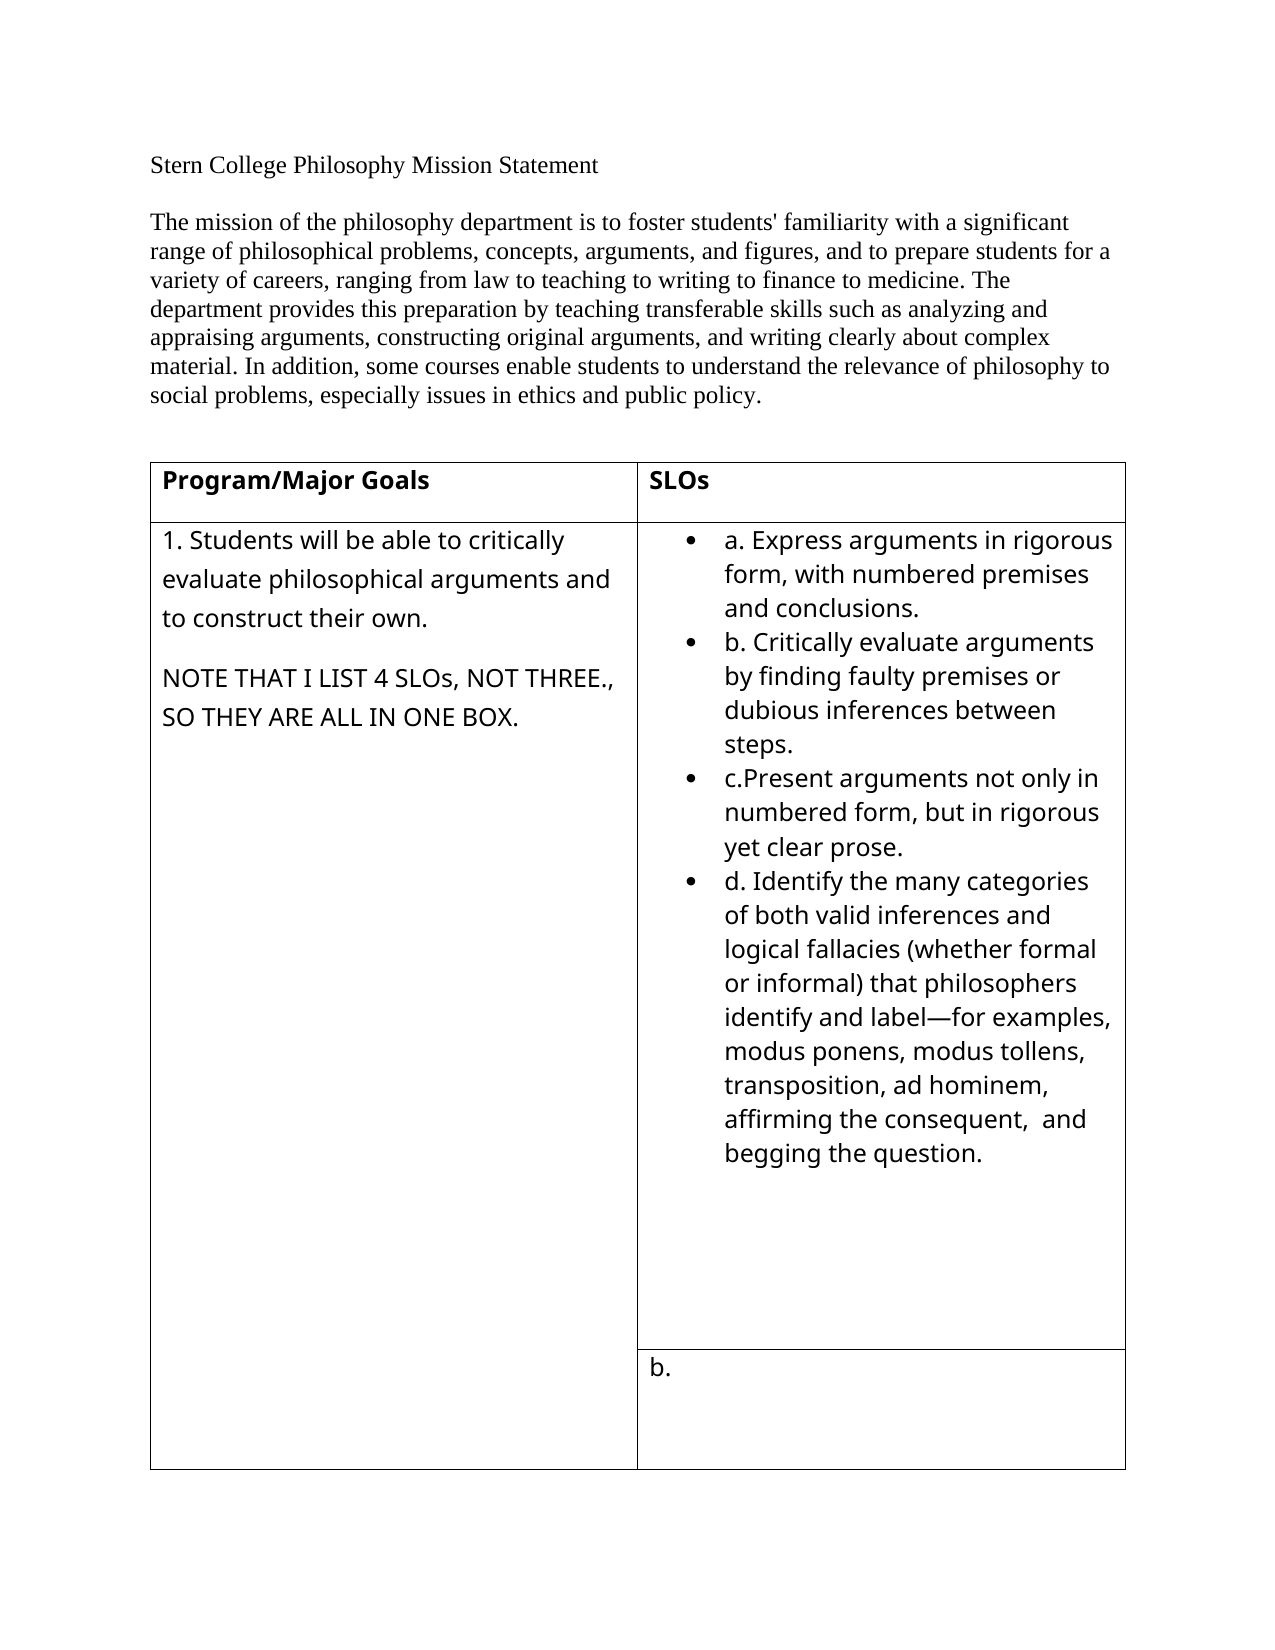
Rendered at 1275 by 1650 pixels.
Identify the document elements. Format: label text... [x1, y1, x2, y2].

text Stern College Philosophy Mission Statement [150, 150, 1125, 179]
table_cell 1. Students will be able to critically evaluate philosophical arguments and to construct their own. NOTE THAT I LIST 4 SLOs, NOT THREE., SO THEY ARE ALL IN ONE BOX. [151, 523, 637, 1469]
table_cell b. [638, 1350, 1125, 1469]
table_header Program/Major Goals [151, 463, 637, 522]
table_header SLOs [638, 463, 1125, 522]
table_cell a. Express arguments in rigorous form, with numbered premises and conclusions. b. Critically evaluate arguments by finding faulty premises or dubious inferences between steps. c.Present arguments not only in numbered form, but in rigorous yet clear prose. d. Identify the many categories of both valid inferences and logical fallacies (whether formal or informal) that philosophers identify and label—for examples, modus ponens, modus tollens, transposition, ad hominem, affirming the consequent, and begging the question. [638, 523, 1125, 1349]
text The mission of the philosophy department is to foster students' familiarity with a significant range of philosophical problems, concepts, arguments, and figures, and to prepare students for a variety of careers, ranging from law to teaching to writing to finance to medicine. The department provides this preparation by teaching transferable skills such as analyzing and appraising arguments, constructing original arguments, and writing clearly about complex material. In addition, some courses enable students to understand the relevance of philosophy to social problems, especially issues in ethics and public policy. [150, 207, 1125, 409]
